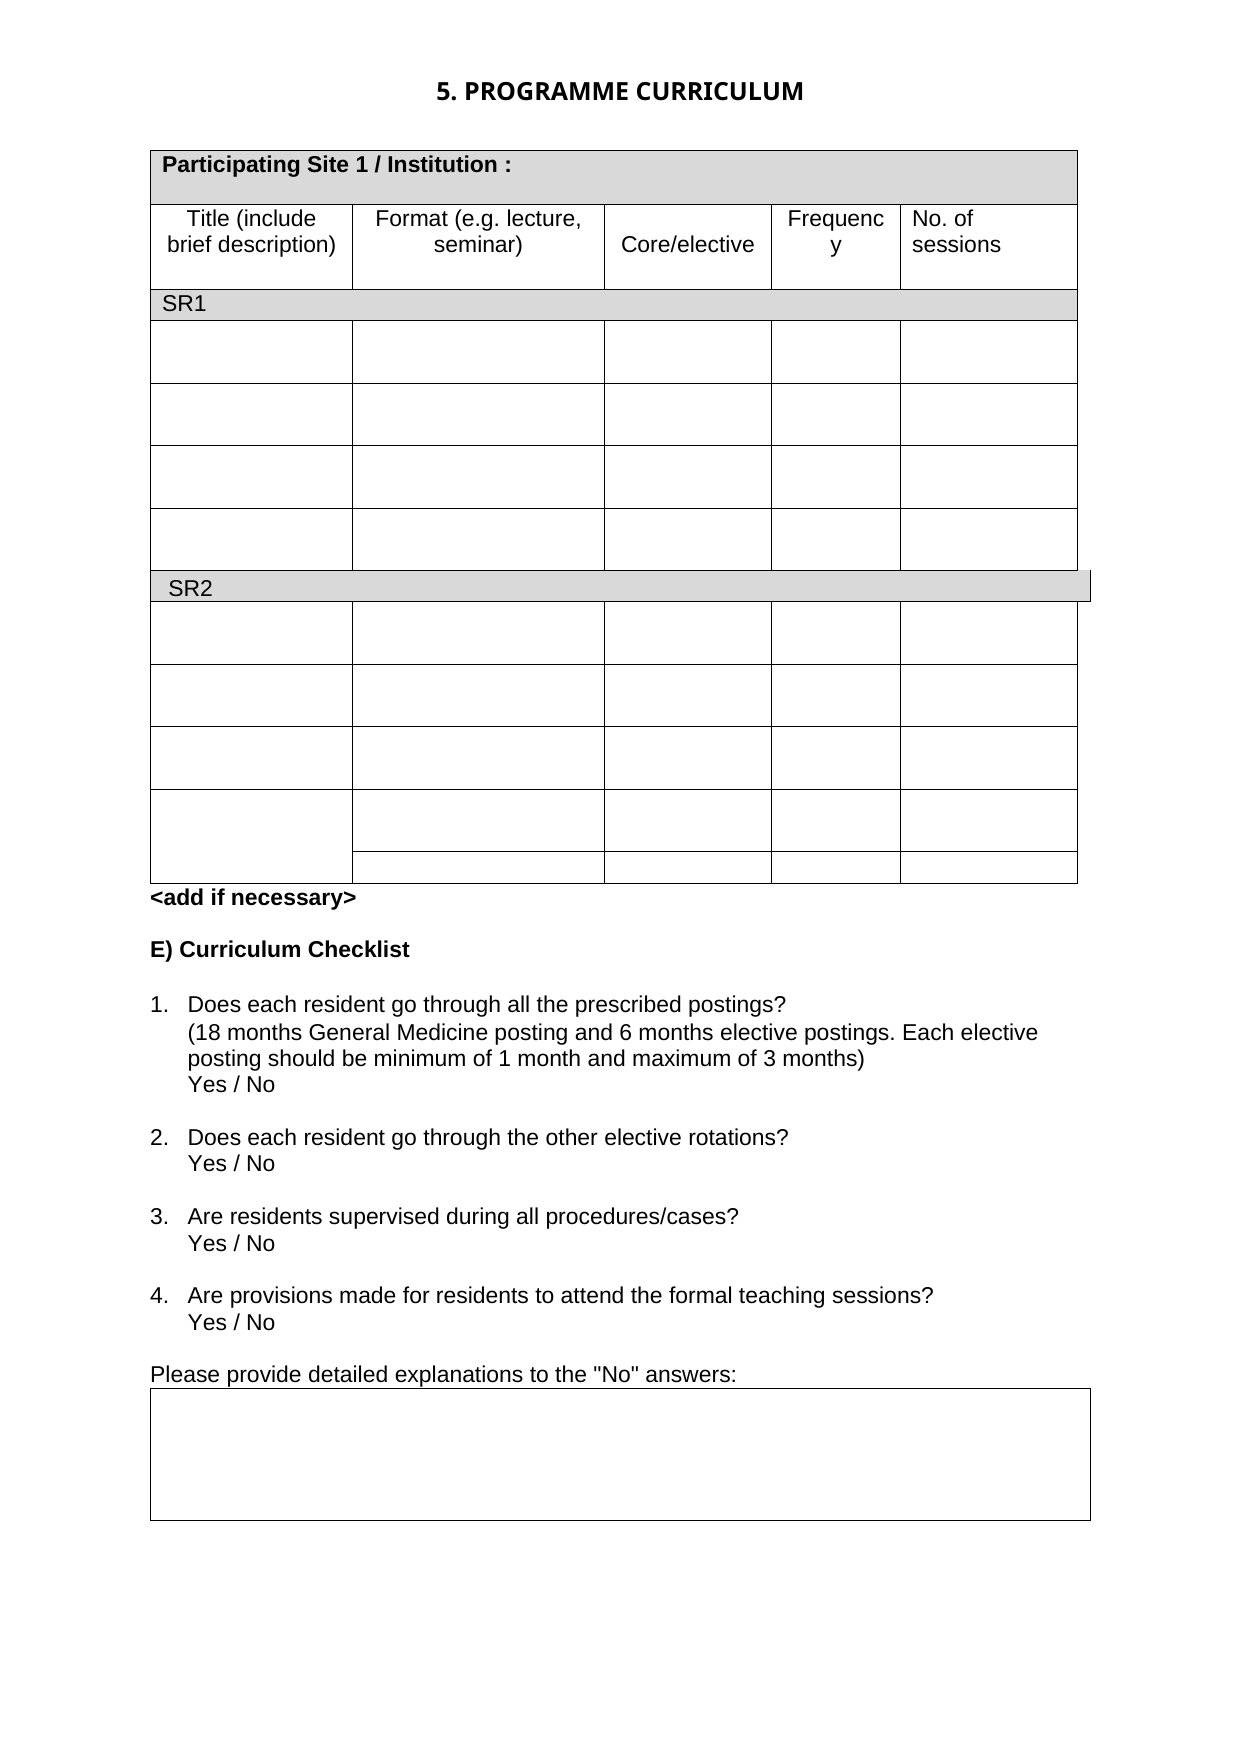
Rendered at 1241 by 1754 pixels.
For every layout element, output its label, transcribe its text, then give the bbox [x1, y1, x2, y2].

table_cell [772, 665, 900, 695]
table_cell [901, 665, 1077, 695]
table_cell [901, 633, 1077, 664]
table_cell SR2 [151, 571, 277, 601]
table_cell [381, 571, 618, 601]
table_cell [605, 602, 771, 632]
text Yes / No [187, 1150, 1090, 1177]
table_cell [605, 852, 771, 882]
table_cell [772, 258, 900, 289]
table_cell [772, 602, 900, 632]
table_cell [353, 384, 604, 414]
table_cell [353, 539, 604, 570]
table_cell [618, 571, 786, 601]
table_cell [353, 509, 604, 539]
list Are provisions made for residents to attend the formal teaching sessions? [150, 1282, 1090, 1308]
table_cell [772, 414, 900, 445]
table_cell [605, 509, 771, 539]
table_cell [151, 790, 352, 882]
table_cell [605, 321, 771, 351]
text <add if necessary> [150, 883, 1090, 910]
table_cell [999, 570, 1090, 601]
table_cell [277, 571, 305, 601]
table_cell [151, 509, 352, 570]
table_cell [901, 758, 1077, 789]
table_cell [901, 321, 1077, 351]
table_cell [901, 790, 1077, 820]
table_cell [151, 602, 352, 664]
table_cell SR1 [151, 290, 1077, 320]
table_cell Core/elective [605, 205, 771, 257]
table_cell [772, 695, 900, 726]
list Are residents supervised during all procedures/cases? [150, 1203, 1090, 1229]
table_cell Title (include brief description) [151, 205, 352, 289]
table_cell [605, 384, 771, 414]
table_header Participating Site 1 / Institution : [151, 151, 1077, 204]
table_cell [353, 602, 604, 632]
table_cell [353, 820, 604, 851]
table_cell [901, 384, 1077, 414]
table_cell [772, 790, 900, 820]
table_cell Frequency [772, 205, 900, 257]
table_cell [772, 509, 900, 539]
table_cell [353, 351, 604, 382]
table_cell [605, 414, 771, 445]
table_cell [605, 790, 771, 820]
table_cell [901, 852, 1077, 882]
table_cell [772, 351, 900, 382]
table_cell [772, 539, 900, 570]
table_cell [901, 602, 1077, 632]
text Please provide detailed explanations to the "No" answers: [150, 1361, 1090, 1388]
table_cell [605, 539, 771, 570]
list Does each resident go through all the prescribed postings? [150, 991, 1090, 1019]
table_cell [353, 695, 604, 726]
table_cell [605, 820, 771, 851]
text Yes / No [187, 1229, 1090, 1256]
table_cell [605, 633, 771, 664]
table_cell [353, 476, 604, 507]
table_cell [605, 758, 771, 789]
table_cell [605, 727, 771, 757]
list Does each resident go through the other elective rotations? [150, 1124, 1090, 1150]
table_cell [605, 351, 771, 382]
table_cell [772, 820, 900, 851]
table_cell [901, 414, 1077, 445]
table_cell [151, 384, 352, 445]
table_cell [151, 665, 352, 726]
table_cell [772, 852, 900, 882]
table_cell [151, 321, 352, 382]
table_cell [901, 476, 1077, 507]
table_cell [151, 727, 352, 789]
table_cell [901, 727, 1077, 757]
table_cell [305, 571, 352, 601]
table_cell [605, 695, 771, 726]
table_cell [353, 852, 604, 882]
table_cell [151, 446, 352, 507]
table_cell [772, 321, 900, 351]
table_cell [901, 258, 1077, 289]
table_cell [772, 758, 900, 789]
table_cell [353, 414, 604, 445]
table_cell [605, 665, 771, 695]
table_cell [353, 790, 604, 820]
text Yes / No [187, 1071, 1090, 1098]
table_cell [605, 476, 771, 507]
table_cell [786, 571, 915, 601]
table_cell Format (e.g. lecture, seminar) [353, 205, 604, 289]
table_cell [353, 321, 604, 351]
table_cell [772, 476, 900, 507]
text (18 months General Medicine posting and 6 months elective postings. Each elective posting should be minimum of 1 month and maximum of 3 months) [187, 1019, 1090, 1071]
table_cell [901, 820, 1077, 851]
table_cell [901, 351, 1077, 382]
table_cell [901, 446, 1077, 476]
table_cell [901, 695, 1077, 726]
table_cell [353, 758, 604, 789]
table_cell [772, 727, 900, 757]
table_cell [605, 446, 771, 476]
text E) Curriculum Checklist [150, 936, 1090, 963]
table_cell [605, 258, 771, 289]
text Yes / No [187, 1308, 1090, 1335]
table_cell [353, 633, 604, 664]
table_cell [353, 446, 604, 476]
table_cell [901, 539, 1077, 570]
table_cell [901, 509, 1077, 539]
table_cell [772, 446, 900, 476]
table_cell No. of sessions [901, 205, 1077, 257]
table_cell [352, 571, 381, 601]
table_cell [772, 633, 900, 664]
table_cell [353, 727, 604, 757]
table_header [151, 1389, 1090, 1520]
table_cell [772, 384, 900, 414]
table_cell [353, 665, 604, 695]
table_cell [915, 571, 999, 601]
